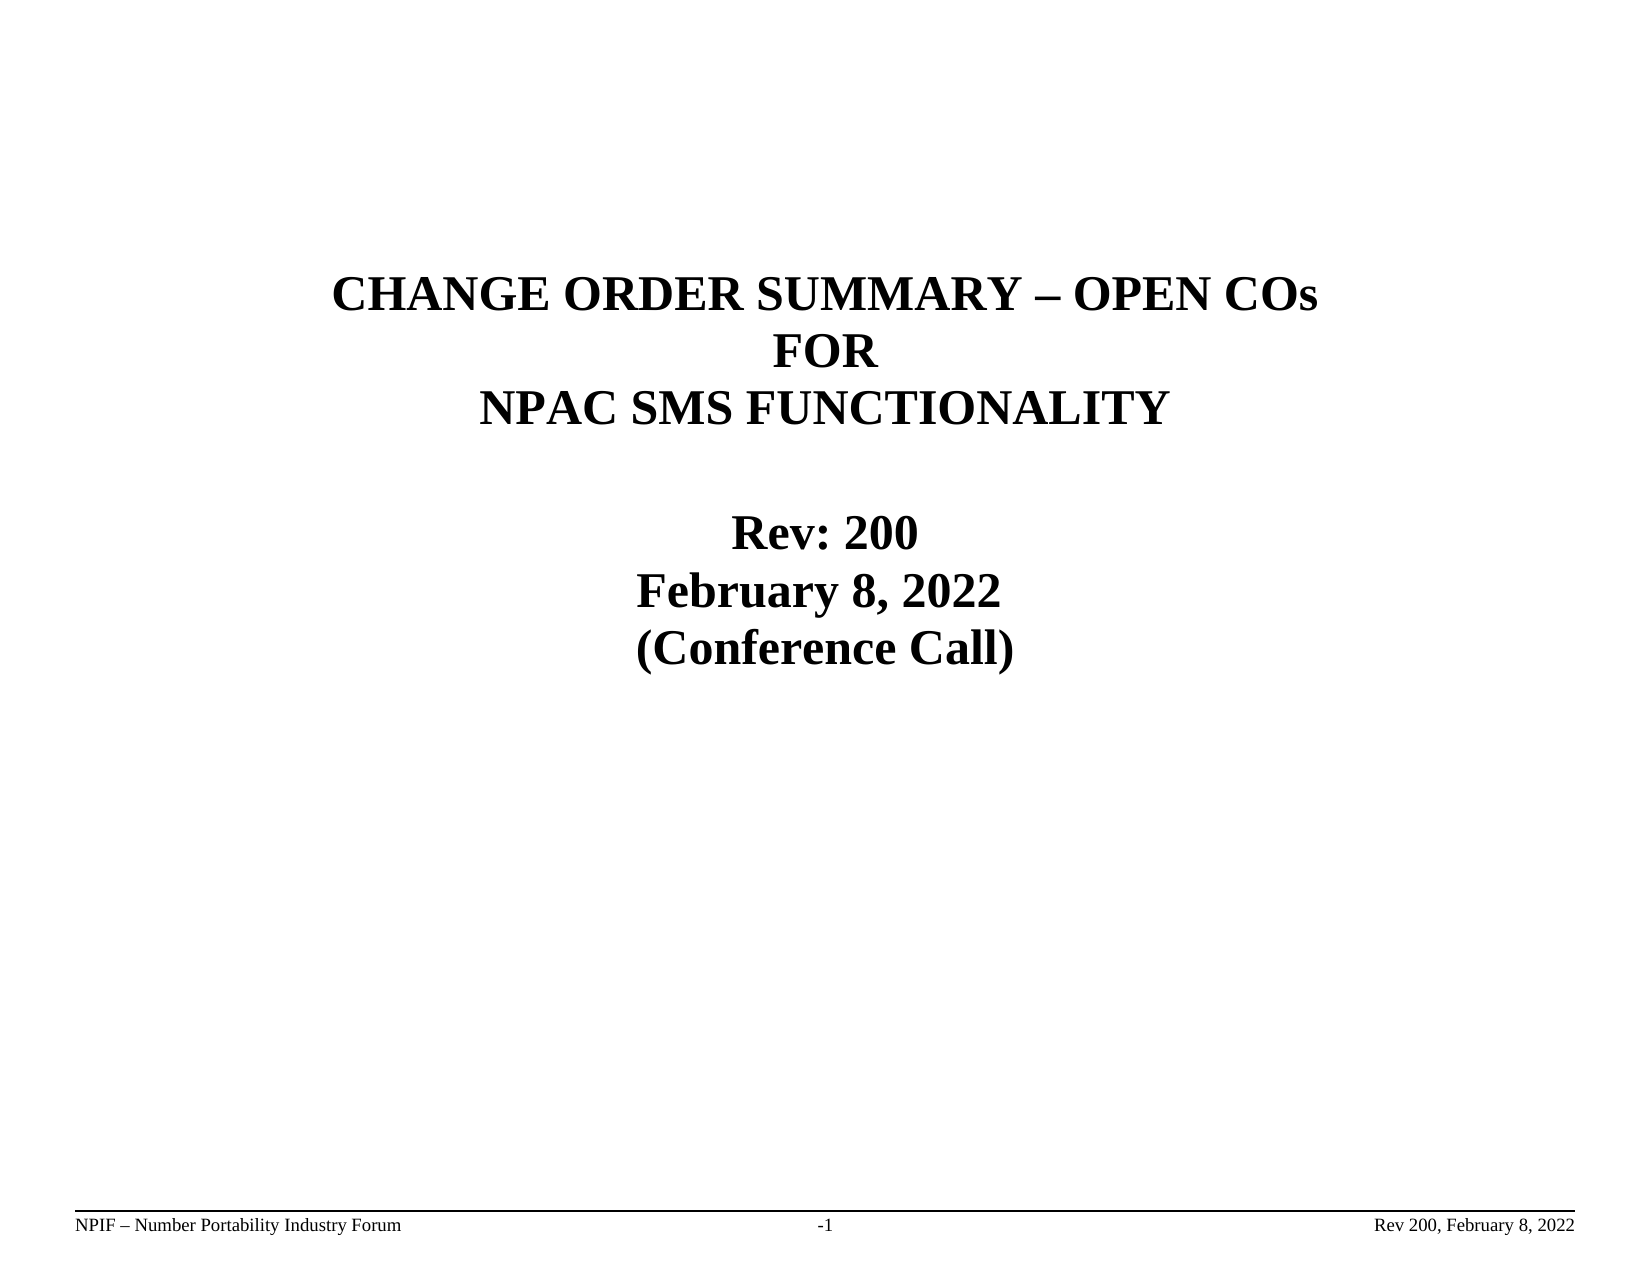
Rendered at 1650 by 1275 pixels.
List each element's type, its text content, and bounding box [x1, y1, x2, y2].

text Rev: 200 February 8, 2022 (Conference Call) [75, 503, 1575, 675]
title NPAC SMS FUNCTIONALITY [75, 378, 1575, 436]
title CHANGE ORDER SUMMARY – OPEN COs [75, 263, 1575, 321]
title FOR [75, 321, 1575, 378]
